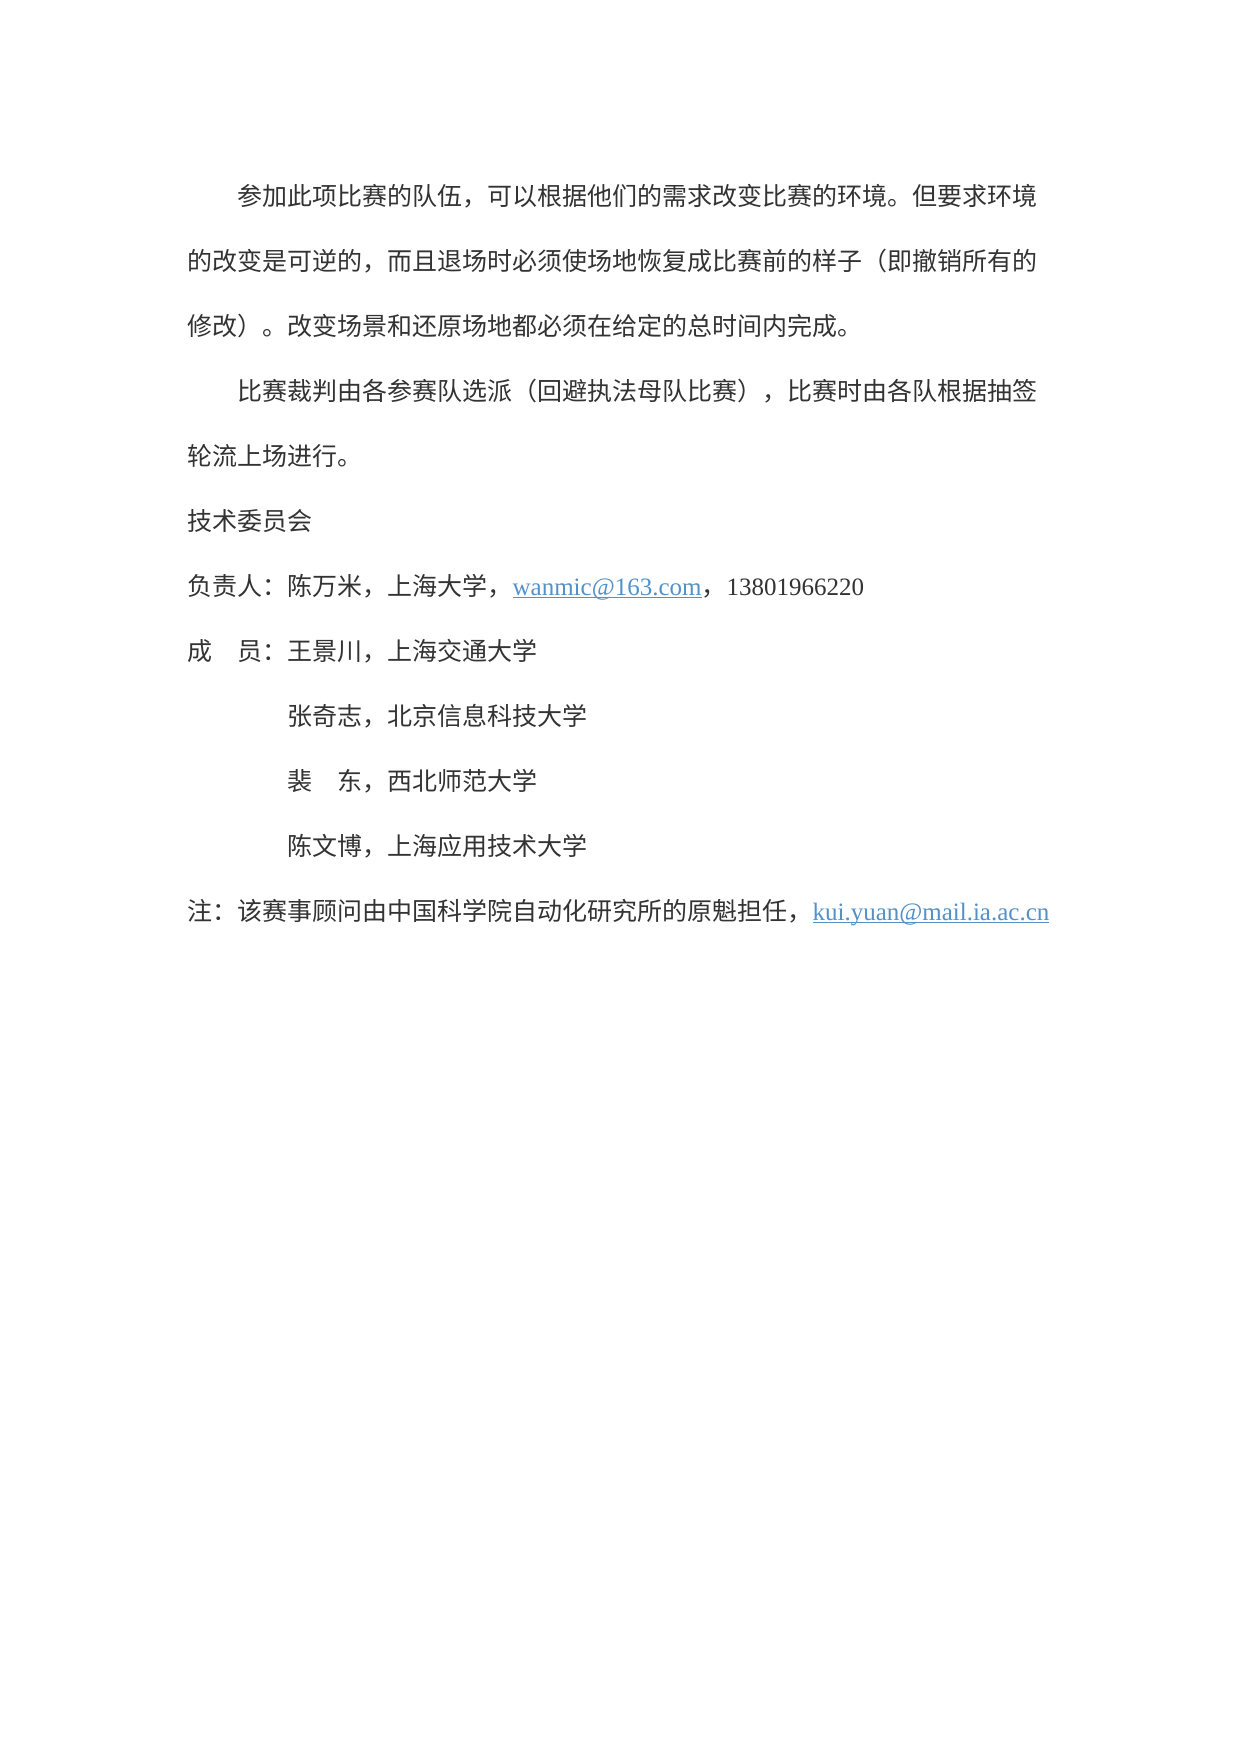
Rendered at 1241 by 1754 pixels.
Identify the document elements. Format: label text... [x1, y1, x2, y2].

text 张奇志，北京信息科技大学 [187, 682, 1053, 747]
text 注：该赛事顾问由中国科学院自动化研究所的原魁担任，kui.yuan@mail.ia.ac.cn [187, 877, 1053, 942]
text 裴 东，西北师范大学 [187, 747, 1053, 812]
text 比赛裁判由各参赛队选派（回避执法母队比赛），比赛时由各队根据抽签轮流上场进行。 [187, 357, 1053, 487]
text 参加此项比赛的队伍，可以根据他们的需求改变比赛的环境。但要求环境的改变是可逆的，而且退场时必须使场地恢复成比赛前的样子（即撤销所有的修改）。改变场景和还原场地都必须在给定的总时间内完成。 [187, 162, 1053, 357]
text 成 员：王景川，上海交通大学 [187, 617, 1053, 682]
text 技术委员会 [187, 487, 1053, 552]
text 陈文博，上海应用技术大学 [187, 812, 1053, 877]
text 负责人：陈万米，上海大学，wanmic@163.com，13801966220 [187, 552, 1053, 617]
